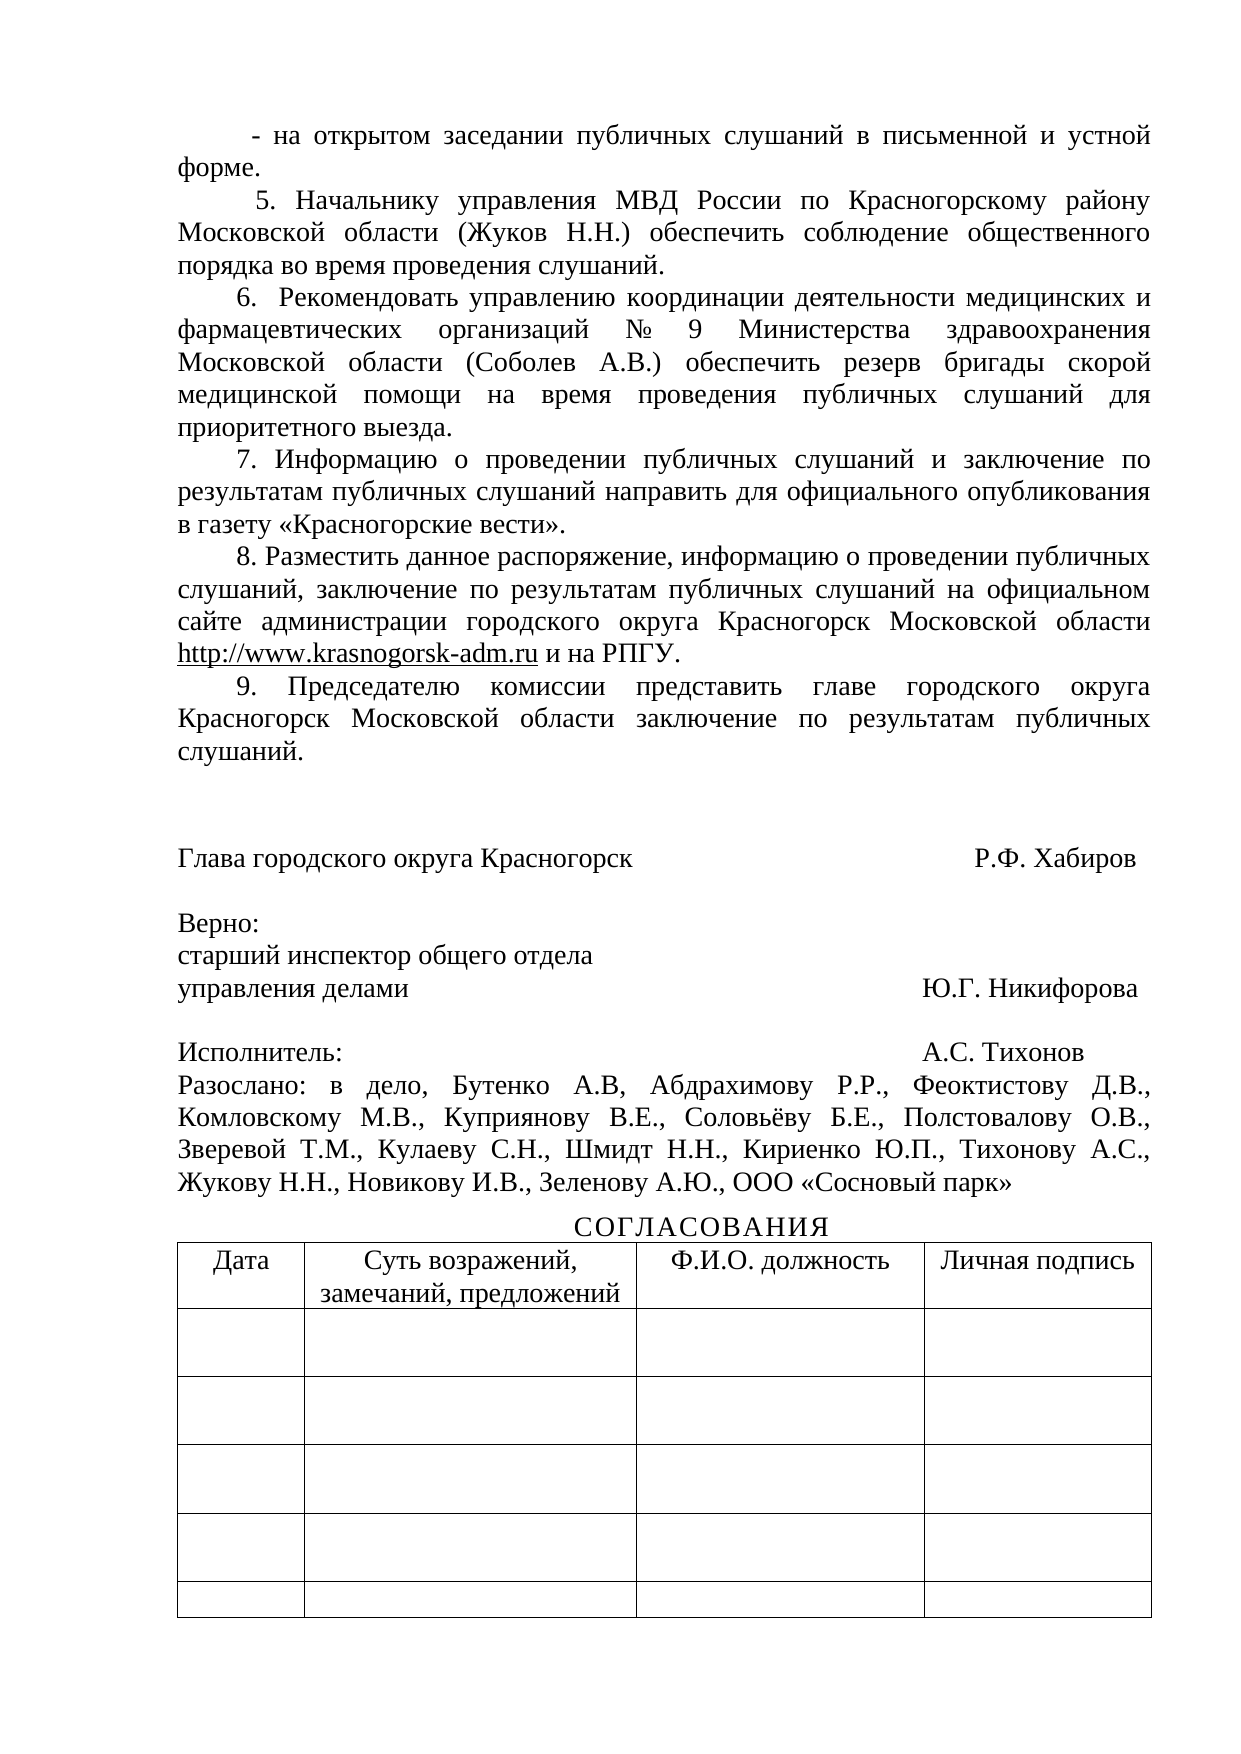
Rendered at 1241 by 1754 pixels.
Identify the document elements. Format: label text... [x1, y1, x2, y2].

text Верно: [177, 906, 1152, 938]
table_cell [637, 1445, 924, 1512]
text старший инспектор общего отдела [177, 938, 1152, 971]
table_cell [925, 1445, 1151, 1512]
table_cell [637, 1377, 924, 1444]
table_cell [305, 1309, 636, 1376]
text Исполнитель: А.С. Тихонов [177, 1035, 1152, 1068]
text СОГЛАСОВАНИЯ [177, 1210, 1152, 1242]
text Разослано: в дело, Бутенко А.В, Абдрахимову Р.Р., Феоктистову Д.В., Комловскому М.В., Куприянову В.Е., Соловьёву Б.Е., Полстовалову О.В., Зверевой Т.М., Кулаеву С.Н., Шмидт Н.Н., Кириенко Ю.П., Тихонову А.С., Жукову Н.Н., Новикову И.В., Зеленову А.Ю., ООО «Сосновый парк» [177, 1068, 1152, 1197]
table_cell [925, 1582, 1151, 1617]
table_cell [178, 1309, 304, 1376]
table_header Дата [178, 1243, 304, 1308]
text управления делами Ю.Г. Никифорова [177, 971, 1152, 1003]
table_cell [637, 1582, 924, 1617]
table_header Ф.И.О. должность [637, 1243, 924, 1308]
table_cell [178, 1445, 304, 1512]
text 8. Разместить данное распоряжение, информацию о проведении публичных слушаний, заключение по результатам публичных слушаний на официальном сайте администрации городского округа Красногорск Московской области http://www.krasnogorsk-adm.ru и на РПГУ. [177, 539, 1152, 669]
text 7. Информацию о проведении публичных слушаний и заключение по результатам публичных слушаний направить для официального опубликования в газету «Красногорские вести». [177, 442, 1152, 539]
table_cell [925, 1514, 1151, 1581]
table_header Суть возражений, замечаний, предложений [305, 1243, 636, 1308]
text - на открытом заседании публичных слушаний в письменной и устной форме. [177, 118, 1152, 183]
table_cell [925, 1309, 1151, 1376]
table_header Личная подпись [925, 1243, 1151, 1308]
text Глава городского округа Красногорск Р.Ф. Хабиров [177, 841, 1152, 873]
table_cell [637, 1514, 924, 1581]
table_cell [305, 1445, 636, 1512]
table_cell [925, 1377, 1151, 1444]
table_cell [178, 1582, 304, 1617]
table_cell [178, 1514, 304, 1581]
table_cell [305, 1377, 636, 1444]
table_cell [305, 1582, 636, 1617]
table_cell [178, 1377, 304, 1444]
text 5. Начальнику управления МВД России по Красногорскому району Московской области (Жуков Н.Н.) обеспечить соблюдение общественного порядка во время проведения слушаний. [177, 183, 1152, 280]
table_cell [637, 1309, 924, 1376]
text 6. Рекомендовать управлению координации деятельности медицинских и фармацевтических организаций № 9 Министерства здравоохранения Московской области (Соболев А.В.) обеспечить резерв бригады скорой медицинской помощи на время проведения публичных слушаний для приоритетного выезда. [177, 280, 1152, 442]
text 9. Председателю комиссии представить главе городского округа Красногорск Московской области заключение по результатам публичных слушаний. [177, 669, 1152, 766]
table_cell [305, 1514, 636, 1581]
